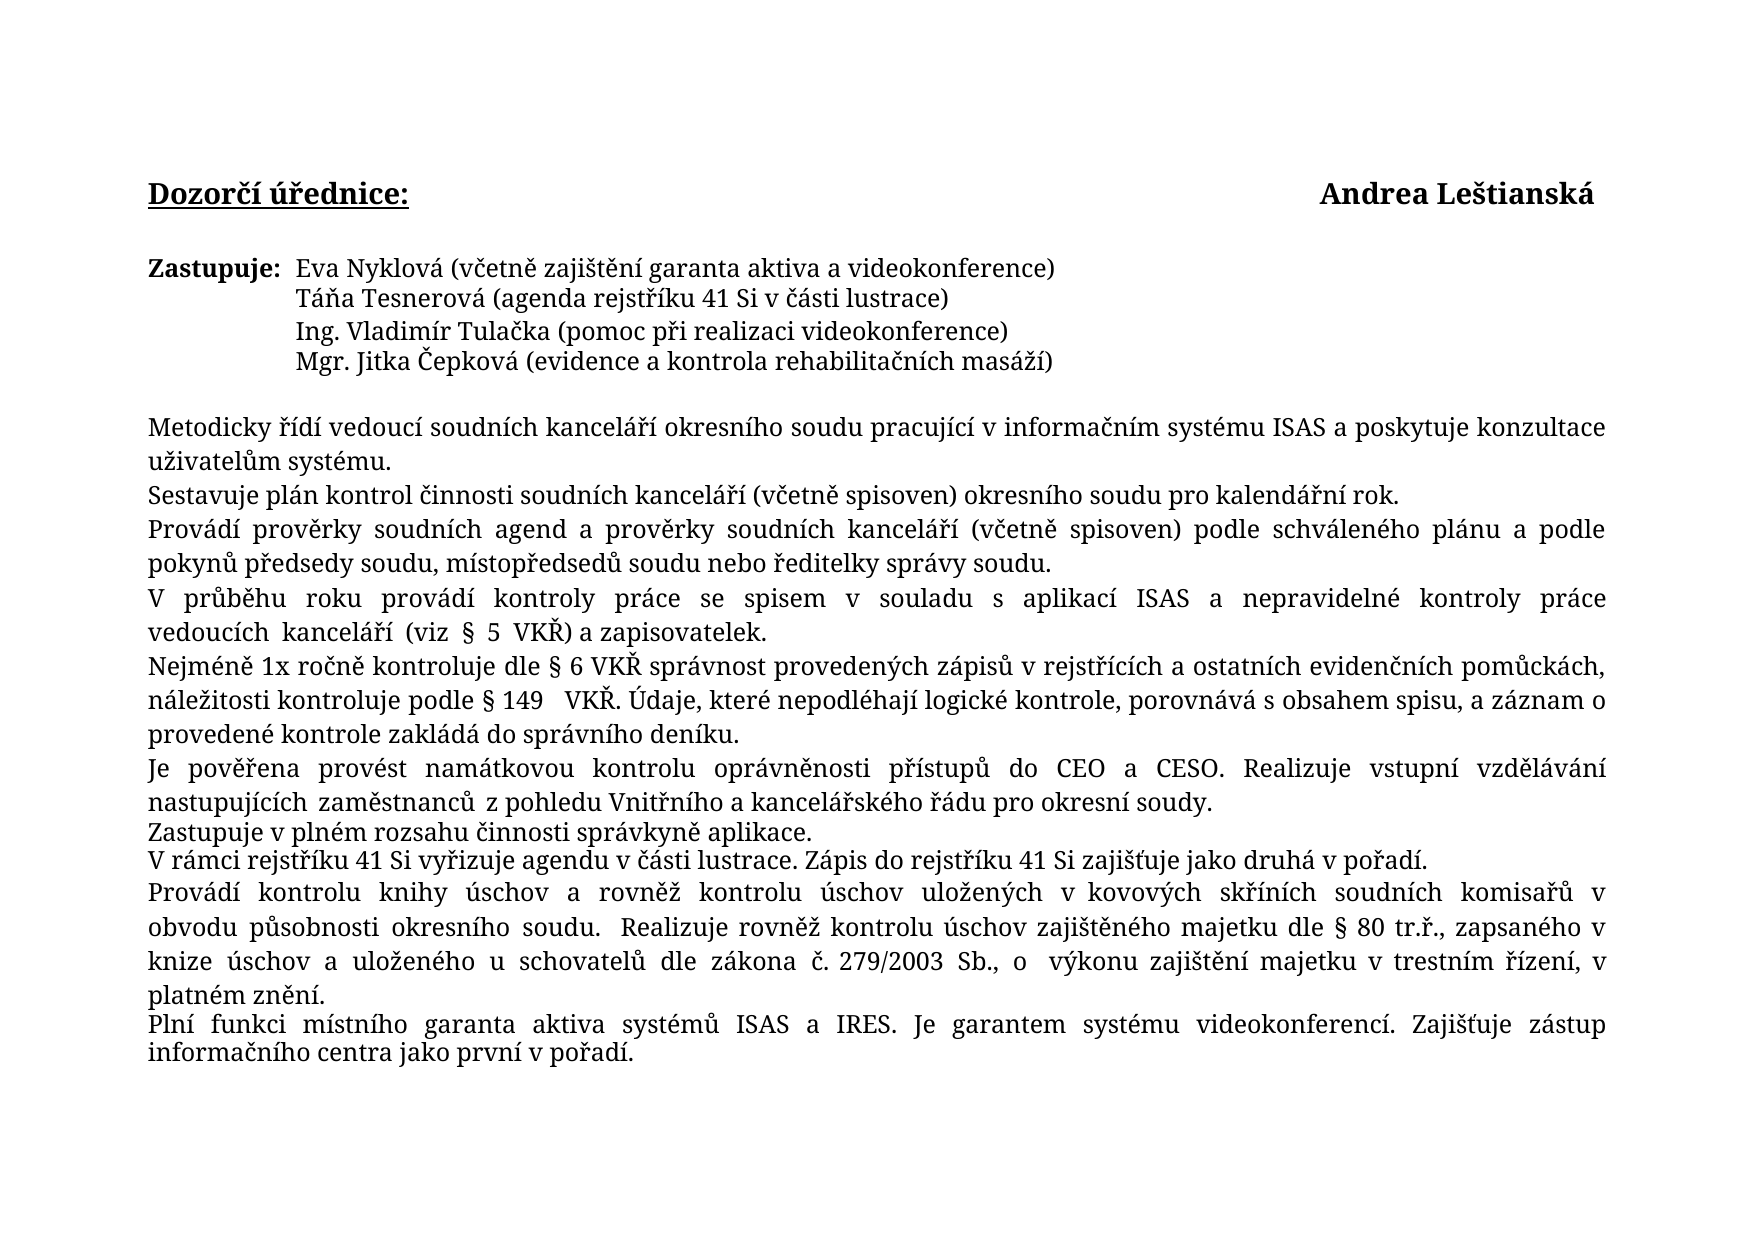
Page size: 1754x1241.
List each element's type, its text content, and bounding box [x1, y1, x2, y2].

text Plní funkci místního garanta aktiva systémů ISAS a IRES. Je garantem systému videokonferencí. Zajišťuje zástup informačního centra jako první v pořadí. [148, 1011, 1606, 1067]
subtitle Dozorčí úřednice: Andrea Leštianská [148, 173, 1599, 213]
text Je pověřena provést namátkovou kontrolu oprávněnosti přístupů do CEO a CESO. Realizuje vstupní vzdělávání nastupujících zaměstnanců z pohledu Vnitřního a kancelářského řádu pro okresní soudy. [148, 751, 1606, 819]
text V rámci rejstříku 41 Si vyřizuje agendu v části lustrace. Zápis do rejstříku 41 Si zajišťuje jako druhá v pořadí. [148, 847, 1606, 875]
text Metodicky řídí vedoucí soudních kanceláří okresního soudu pracující v informačním systému ISAS a poskytuje konzultace uživatelům systému. [148, 410, 1606, 478]
text Zastupuje: Eva Nyklová (včetně zajištění garanta aktiva a videokonference) [148, 251, 1606, 285]
text Provádí prověrky soudních agend a prověrky soudních kanceláří (včetně spisoven) podle schváleného plánu a podle pokynů předsedy soudu, místopředsedů soudu nebo ředitelky správy soudu. [148, 512, 1606, 580]
text Sestavuje plán kontrol činnosti soudních kanceláří (včetně spisoven) okresního soudu pro kalendářní rok. [148, 478, 1606, 512]
text Ing. Vladimír Tulačka (pomoc při realizaci videokonference) [148, 313, 1606, 347]
text Provádí kontrolu knihy úschov a rovněž kontrolu úschov uložených v kovových skříních soudních komisařů v obvodu působnosti okresního soudu. Realizuje rovněž kontrolu úschov zajištěného majetku dle § 80 tr.ř., zapsaného v knize úschov a uloženého u schovatelů dle zákona č. 279/2003 Sb., o výkonu zajištění majetku v trestním řízení, v platném znění. [148, 875, 1606, 1011]
text V průběhu roku provádí kontroly práce se spisem v souladu s aplikací ISAS a nepravidelné kontroly práce vedoucích kanceláří (viz § 5 VKŘ) a zapisovatelek. [148, 580, 1606, 648]
text Táňa Tesnerová (agenda rejstříku 41 Si v části lustrace) [159, 285, 1606, 313]
text Zastupuje v plném rozsahu činnosti správkyně aplikace. [148, 819, 1606, 847]
text Mgr. Jitka Čepková (evidence a kontrola rehabilitačních masáží) [159, 347, 1606, 376]
text Nejméně 1x ročně kontroluje dle § 6 VKŘ správnost provedených zápisů v rejstřících a ostatních evidenčních pomůckách, náležitosti kontroluje podle § 149 VKŘ. Údaje, které nepodléhají logické kontrole, porovnává s obsahem spisu, a záznam o provedené kontrole zakládá do správního deníku. [148, 648, 1606, 751]
